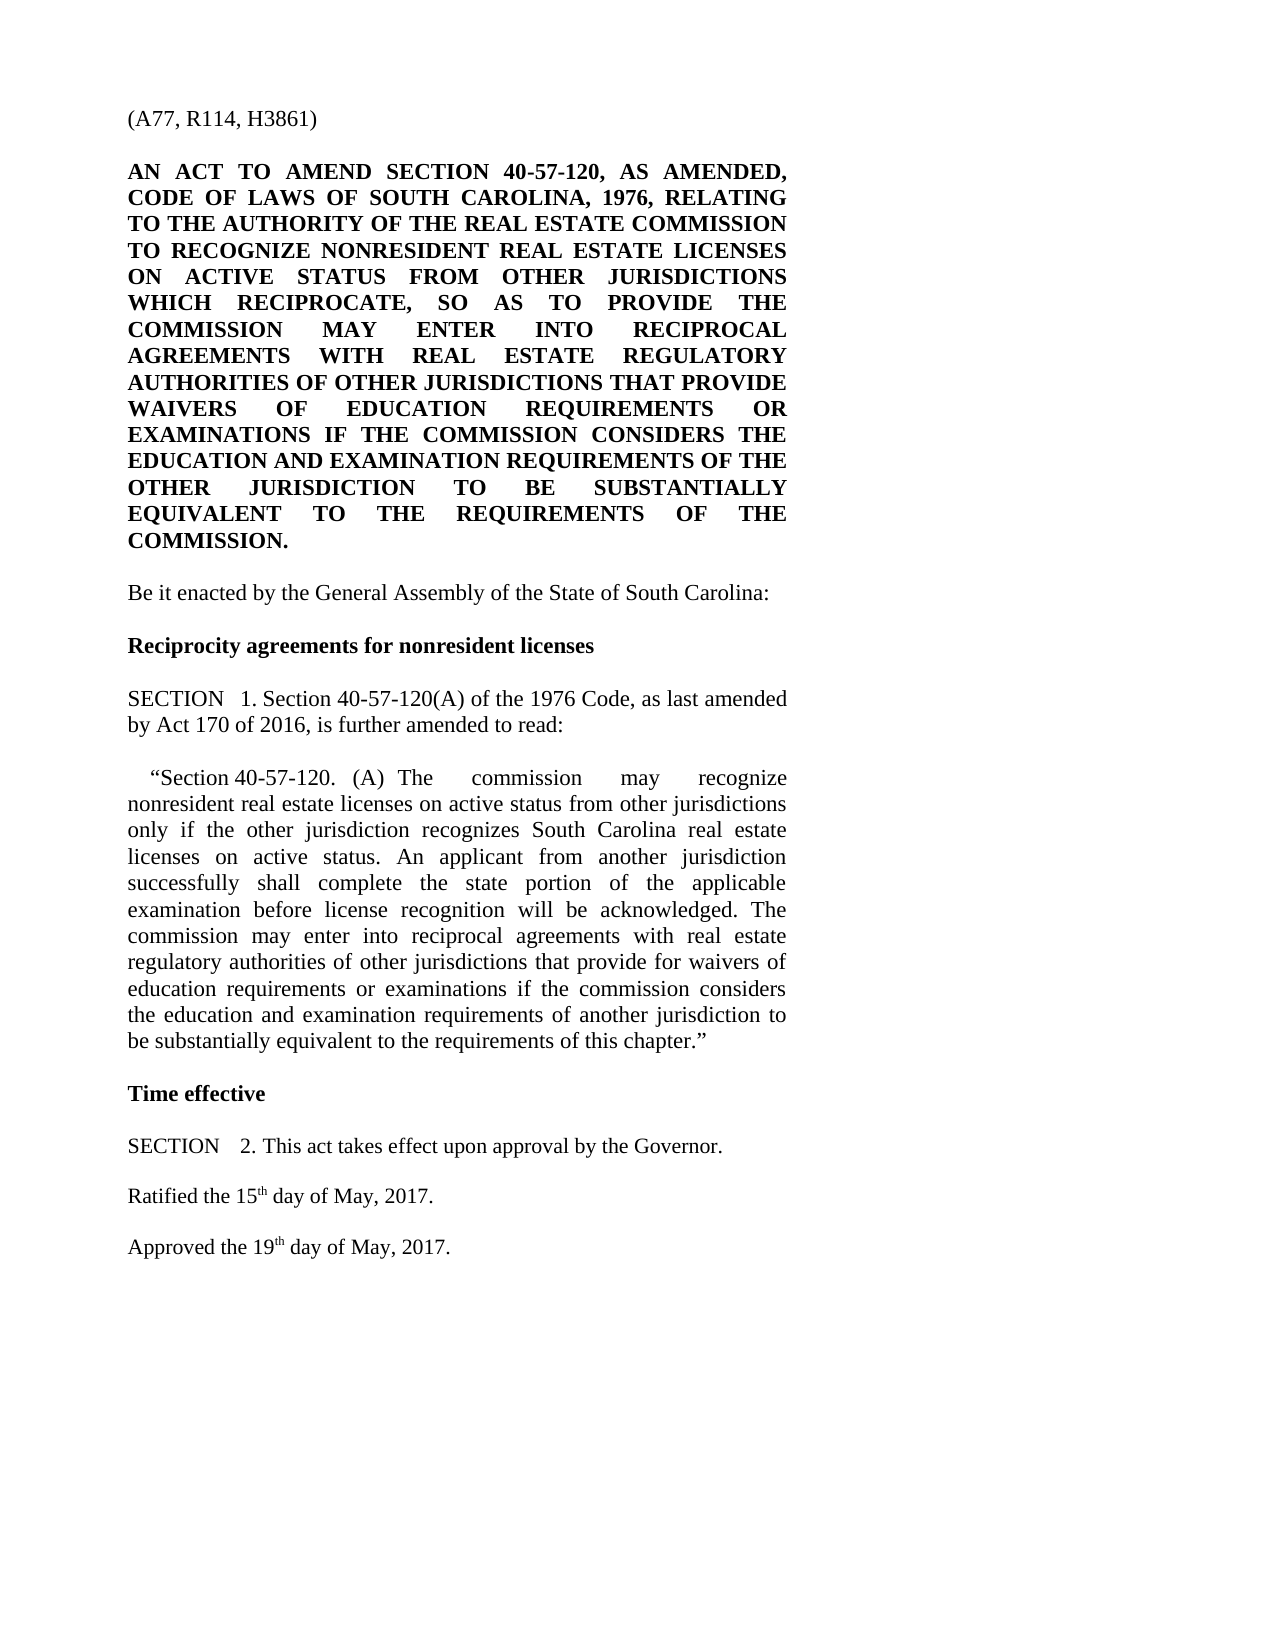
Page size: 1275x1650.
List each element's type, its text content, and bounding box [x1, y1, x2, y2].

text Ratified the 15th day of May, 2017. [127, 1183, 787, 1208]
text Be it enacted by the General Assembly of the State of South Carolina: [127, 579, 787, 606]
text “Section 40-57-120. (A) The commission may recognize nonresident real estate licenses on active status from other jurisdictions only if the other jurisdiction recognizes South Carolina real estate licenses on active status. An applicant from another jurisdiction successfully shall complete the state portion of the applicable examination before license recognition will be acknowledged. The commission may enter into reciprocal agreements with real estate regulatory authorities of other jurisdictions that provide for waivers of education requirements or examinations if the commission considers the education and examination requirements of another jurisdiction to be substantially equivalent to the requirements of this chapter.” [127, 764, 787, 1054]
text AN ACT TO AMEND SECTION 40-57-120, AS AMENDED, CODE OF LAWS OF SOUTH CAROLINA, 1976, RELATING TO THE AUTHORITY OF THE REAL ESTATE COMMISSION TO RECOGNIZE NONRESIDENT REAL ESTATE LICENSES ON ACTIVE STATUS FROM OTHER JURISDICTIONS WHICH RECIPROCATE, SO AS TO PROVIDE THE COMMISSION MAY ENTER INTO RECIPROCAL AGREEMENTS WITH REAL ESTATE REGULATORY AUTHORITIES OF OTHER JURISDICTIONS THAT PROVIDE WAIVERS OF EDUCATION REQUIREMENTS OR EXAMINATIONS IF THE COMMISSION CONSIDERS THE EDUCATION AND EXAMINATION REQUIREMENTS OF THE OTHER JURISDICTION TO BE SUBSTANTIALLY EQUIVALENT TO THE REQUIREMENTS OF THE COMMISSION. [127, 158, 787, 553]
text SECTION 1. Section 40-57-120(A) of the 1976 Code, as last amended by Act 170 of 2016, is further amended to read: [127, 685, 787, 737]
text Time effective [127, 1080, 787, 1106]
text Approved the 19th day of May, 2017. [127, 1234, 787, 1259]
text (A77, R114, H3861) [127, 105, 787, 131]
text SECTION 2. This act takes effect upon approval by the Governor. [127, 1133, 787, 1158]
text Reciprocity agreements for nonresident licenses [127, 632, 787, 658]
